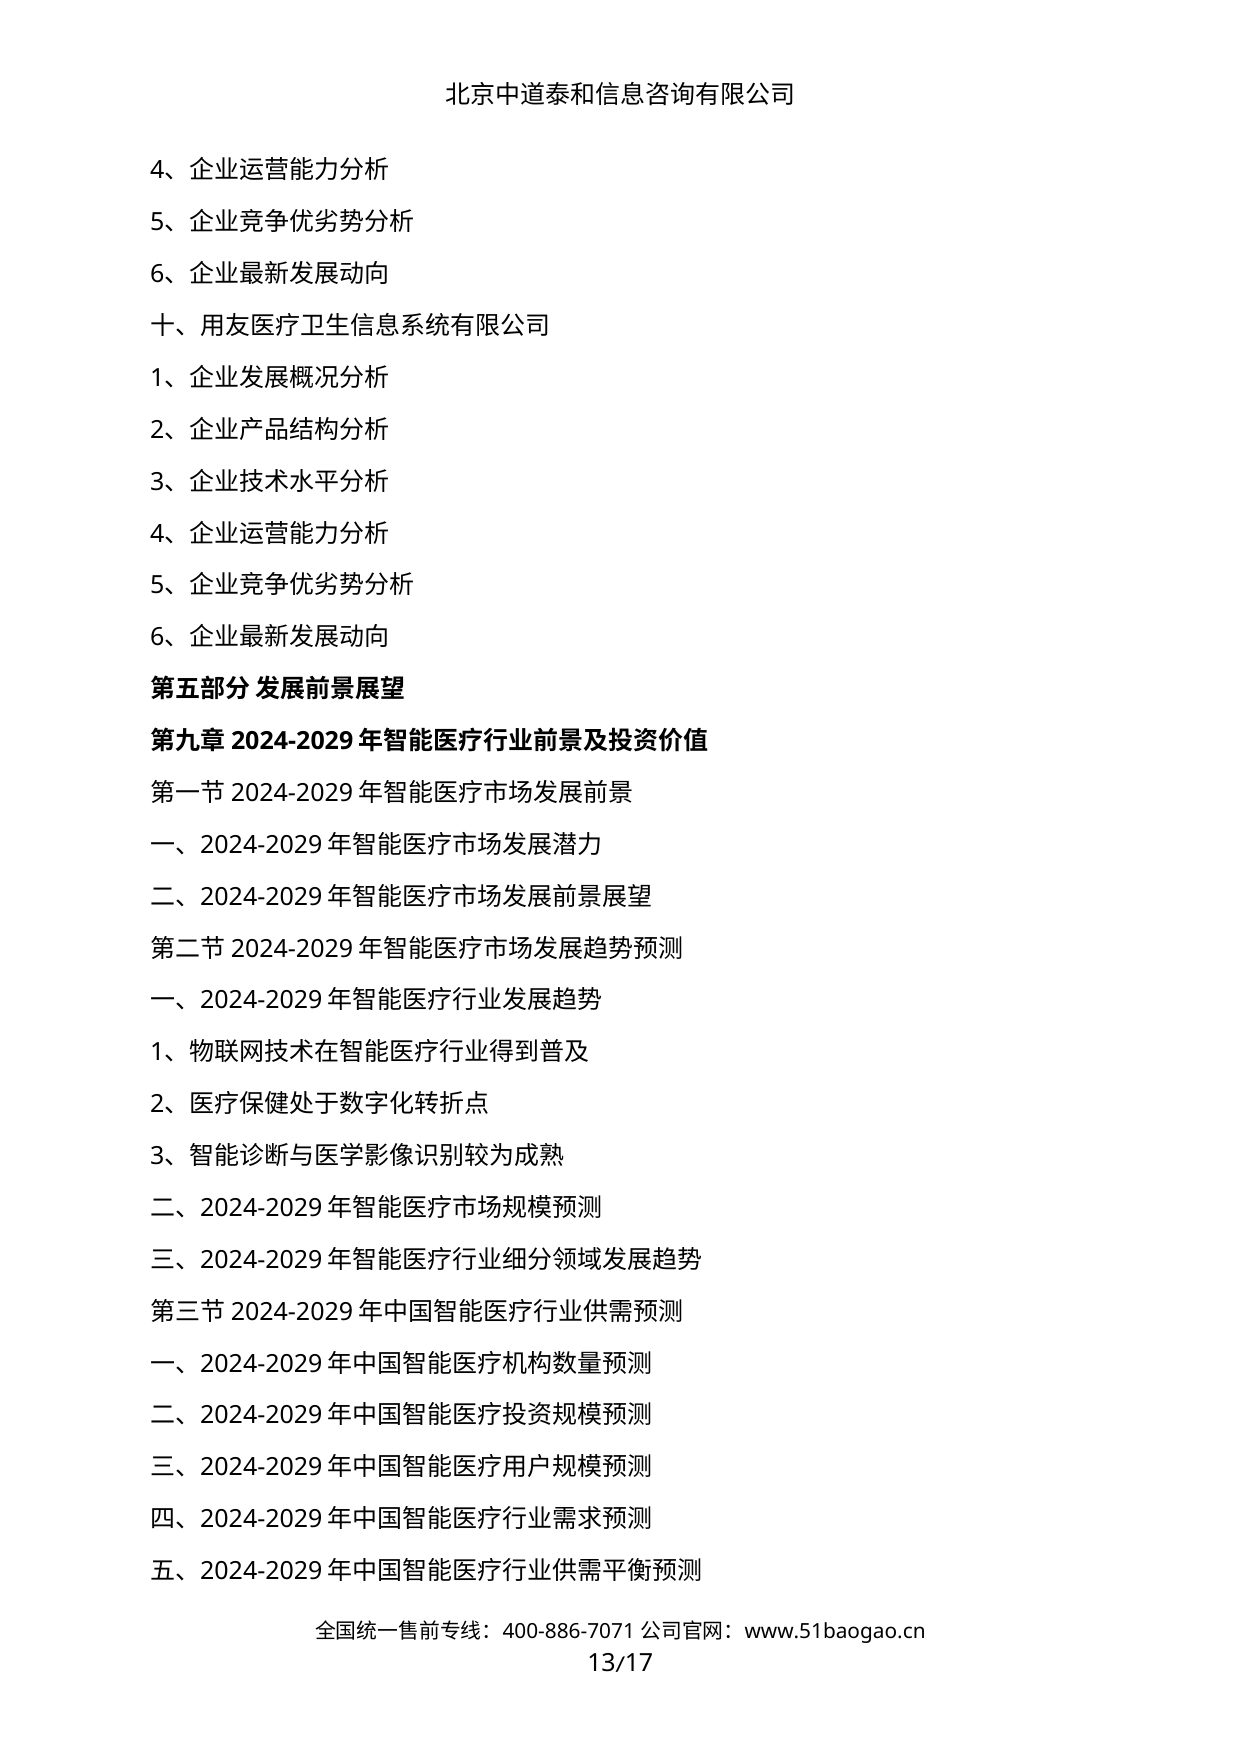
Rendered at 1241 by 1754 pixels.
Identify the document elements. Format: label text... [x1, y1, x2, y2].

text 二、2024-2029年智能医疗市场规模预测 [150, 1187, 1090, 1224]
text 第三节 2024-2029年中国智能医疗行业供需预测 [150, 1291, 1090, 1327]
text 一、2024-2029年智能医疗行业发展趋势 [150, 980, 1090, 1016]
text 二、2024-2029年中国智能医疗投资规模预测 [150, 1395, 1090, 1431]
text 三、2024-2029年智能医疗行业细分领域发展趋势 [150, 1239, 1090, 1276]
text 6、企业最新发展动向 [150, 617, 1090, 653]
text 第一节 2024-2029年智能医疗市场发展前景 [150, 772, 1090, 809]
text 5、企业竞争优劣势分析 [150, 565, 1090, 601]
text 第二节 2024-2029年智能医疗市场发展趋势预测 [150, 928, 1090, 964]
text 1、企业发展概况分析 [150, 357, 1090, 394]
text 4、企业运营能力分析 [150, 150, 1090, 186]
text 三、2024-2029年中国智能医疗用户规模预测 [150, 1447, 1090, 1483]
text 4、企业运营能力分析 [150, 513, 1090, 549]
text 十、用友医疗卫生信息系统有限公司 [150, 306, 1090, 342]
text 1、物联网技术在智能医疗行业得到普及 [150, 1032, 1090, 1068]
text 二、2024-2029年智能医疗市场发展前景展望 [150, 876, 1090, 912]
text 第五部分 发展前景展望 [150, 669, 1090, 705]
text 3、智能诊断与医学影像识别较为成熟 [150, 1136, 1090, 1172]
text 2、医疗保健处于数字化转折点 [150, 1084, 1090, 1120]
text 五、2024-2029年中国智能医疗行业供需平衡预测 [150, 1551, 1090, 1587]
text 5、企业竞争优劣势分析 [150, 202, 1090, 238]
text 2、企业产品结构分析 [150, 409, 1090, 446]
text 第九章 2024-2029年智能医疗行业前景及投资价值 [150, 721, 1090, 757]
text 四、2024-2029年中国智能医疗行业需求预测 [150, 1499, 1090, 1535]
text 一、2024-2029年智能医疗市场发展潜力 [150, 824, 1090, 861]
text 一、2024-2029年中国智能医疗机构数量预测 [150, 1343, 1090, 1379]
text 3、企业技术水平分析 [150, 461, 1090, 497]
text 6、企业最新发展动向 [150, 254, 1090, 290]
